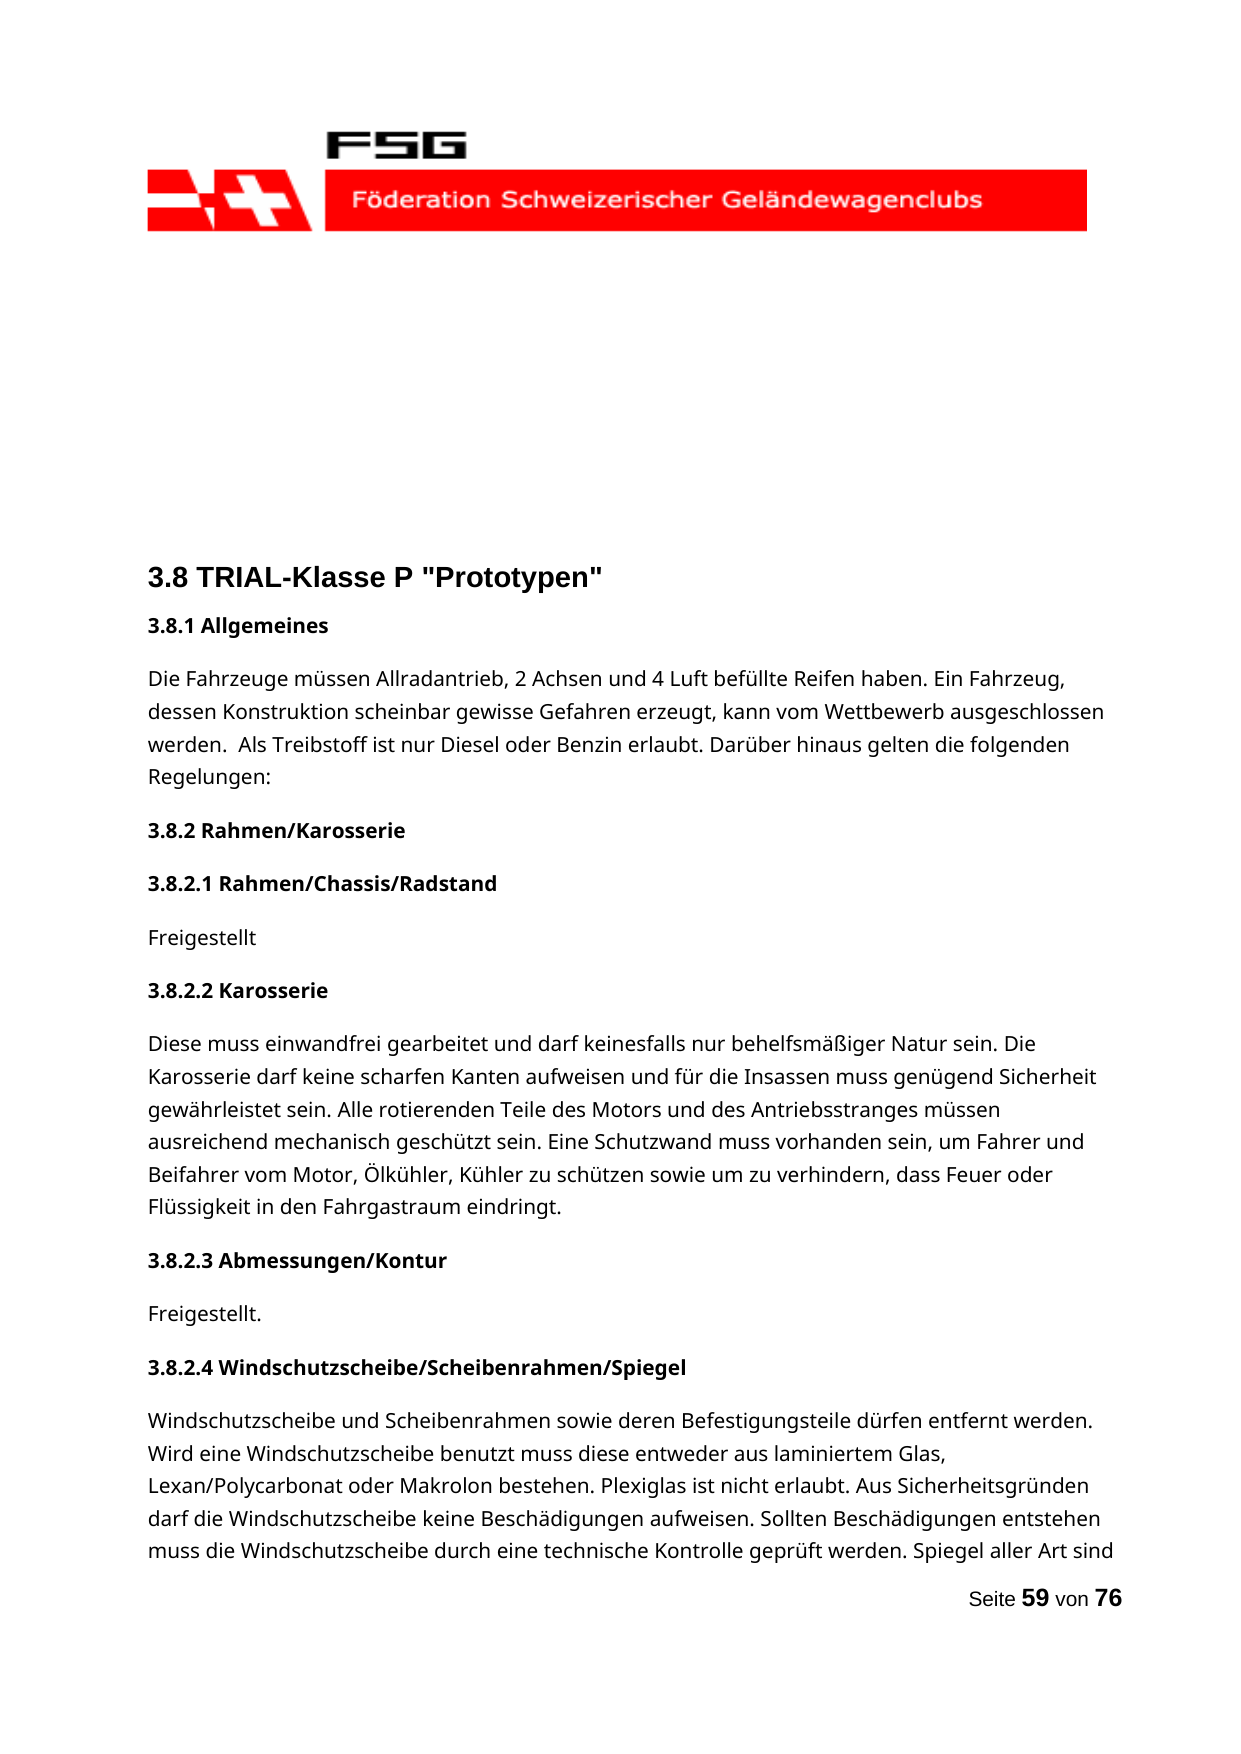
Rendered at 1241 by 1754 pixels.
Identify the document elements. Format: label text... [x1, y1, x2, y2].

text Freigestellt [148, 923, 1122, 951]
text 3.8.2.3 Abmessungen/Kontur [148, 1246, 1122, 1274]
text Diese muss einwandfrei gearbeitet und darf keinesfalls nur behelfsmäßiger Natur sein. Die Karosserie darf keine scharfen Kanten aufweisen und für die Insassen muss genügend Sicherheit gewährleistet sein. Alle rotierenden Teile des Motors und des Antriebsstranges müssen ausreichend mechanisch geschützt sein. Eine Schutzwand muss vorhanden sein, um Fahrer und Beifahrer vom Motor, Ölkühler, Kühler zu schützen sowie um zu verhindern, dass Feuer oder Flüssigkeit in den Fahrgastraum eindringt. [148, 1029, 1122, 1221]
text 3.8.2 Rahmen/Karosserie [148, 816, 1122, 844]
text 3.8.2.2 Karosserie [148, 976, 1122, 1004]
text Die Fahrzeuge müssen Allradantrieb, 2 Achsen und 4 Luft befüllte Reifen haben. Ein Fahrzeug, dessen Konstruktion scheinbar gewisse Gefahren erzeugt, kann vom Wettbewerb ausgeschlossen werden. Als Treibstoff ist nur Diesel oder Benzin erlaubt. Darüber hinaus gelten die folgenden Regelungen: [148, 664, 1122, 791]
text 3.8.1 Allgemeines [148, 611, 1122, 639]
subtitle 3.8 TRIAL-Klasse P "Prototypen" [148, 560, 1122, 593]
text 3.8.2.4 Windschutzscheibe/Scheibenrahmen/Spiegel [148, 1353, 1122, 1381]
text Freigestellt. [148, 1299, 1122, 1328]
text 3.8.2.1 Rahmen/Chassis/Radstand [148, 869, 1122, 898]
picture [147, 118, 1087, 244]
